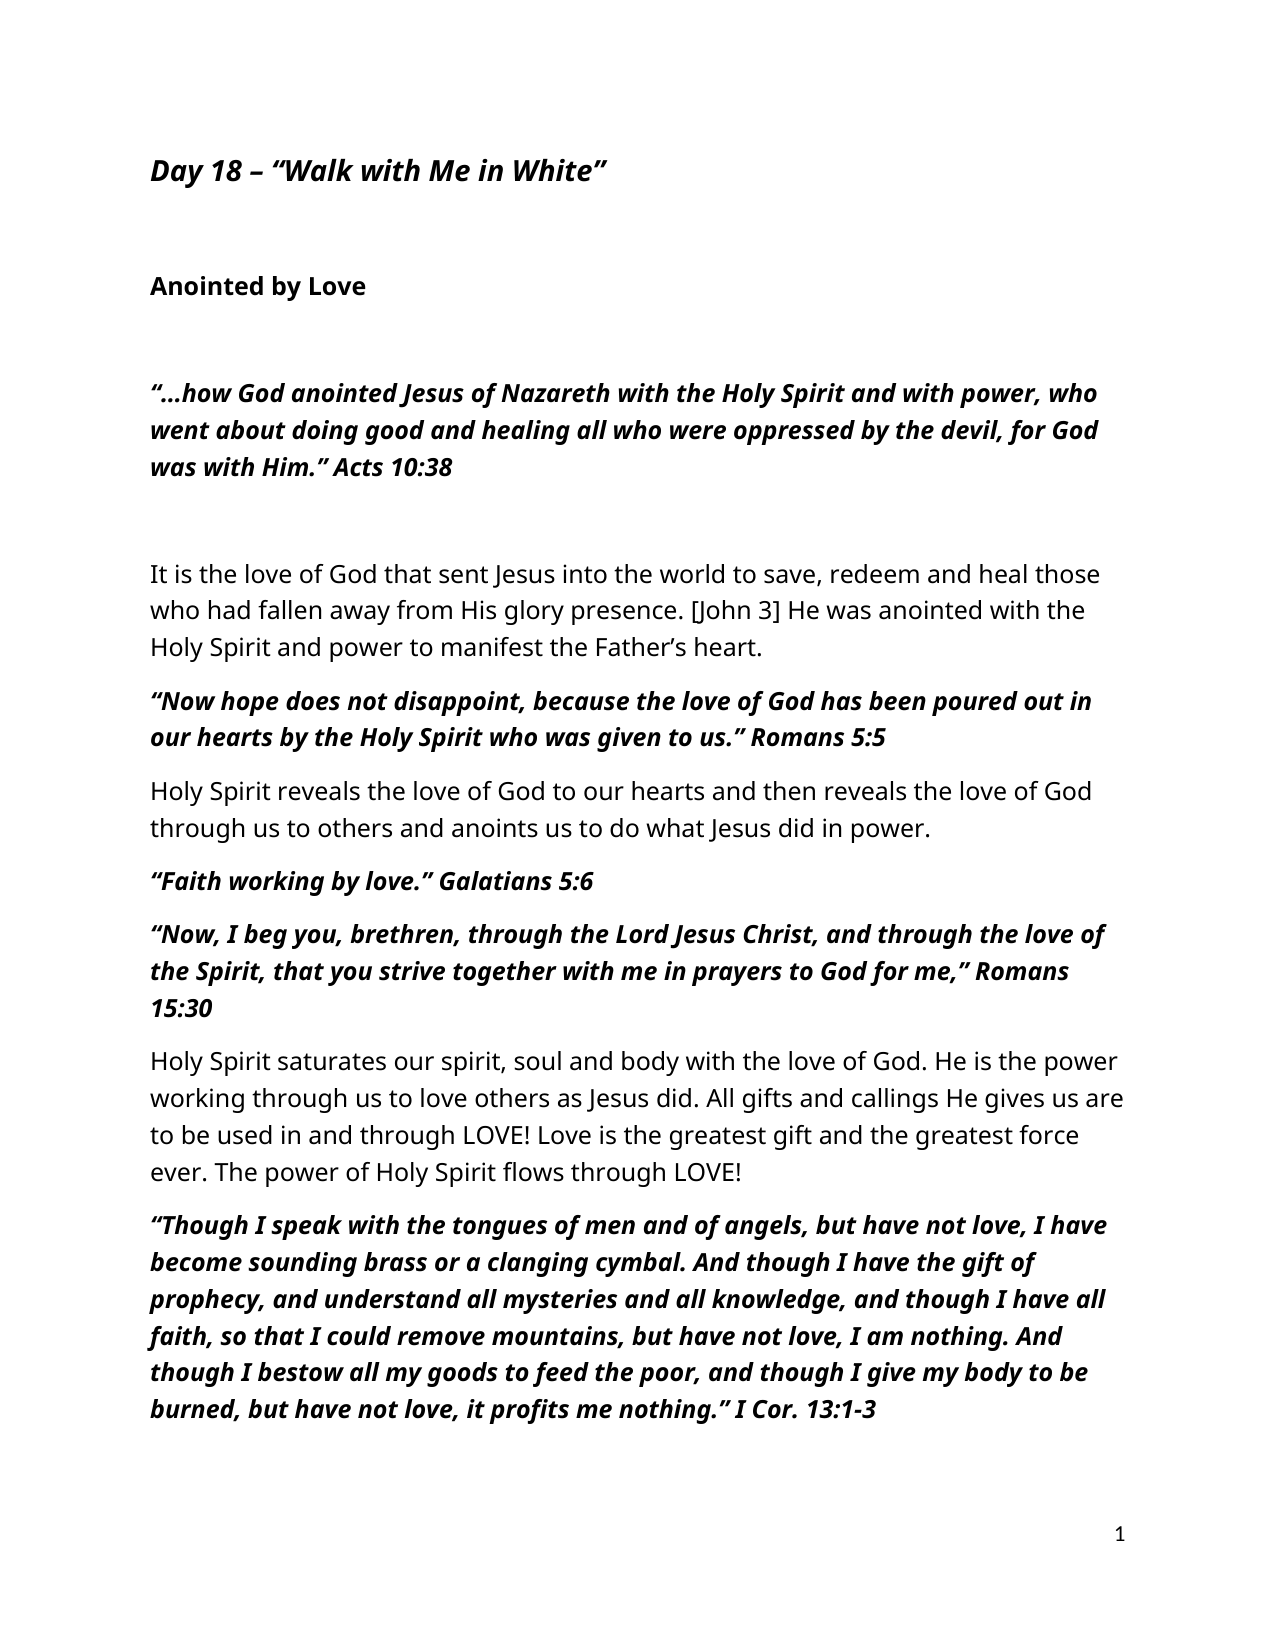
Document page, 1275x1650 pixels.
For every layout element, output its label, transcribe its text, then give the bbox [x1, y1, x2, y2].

text Holy Spirit saturates our spirit, soul and body with the love of God. He is the power working through us to love others as Jesus did. All gifts and callings He gives us are to be used in and through LOVE! Love is the greatest gift and the greatest force ever. The power of Holy Spirit flows through LOVE! [150, 1044, 1125, 1188]
text “Now, I beg you, brethren, through the Lord Jesus Christ, and through the love of the Spirit, that you strive together with me in prayers to God for me,” Romans 15:30 [150, 917, 1125, 1025]
text “…how God anointed Jesus of Nazareth with the Holy Spirit and with power, who went about doing good and healing all who were oppressed by the devil, for God was with Him.” Acts 10:38 [150, 376, 1125, 483]
text Day 18 – “Walk with Me in White” [150, 150, 1125, 190]
text “Though I speak with the tongues of men and of angels, but have not love, I have become sounding brass or a clanging cymbal. And though I have the gift of prophecy, and understand all mysteries and all knowledge, and though I have all faith, so that I could remove mountains, but have not love, I am nothing. And though I bestow all my goods to feed the poor, and though I give my body to be burned, but have not love, it profits me nothing.” I Cor. 13:1-3 [150, 1208, 1125, 1426]
text Anointed by Love [150, 269, 1125, 303]
text “Faith working by love.” Galatians 5:6 [150, 864, 1125, 898]
text “Now hope does not disappoint, because the love of God has been poured out in our hearts by the Holy Spirit who was given to us.” Romans 5:5 [150, 683, 1125, 754]
text Holy Spirit reveals the love of God to our hearts and then reveals the love of God through us to others and anoints us to do what Jesus did in power. [150, 773, 1125, 844]
text It is the love of God that sent Jesus into the world to save, redeem and heal those who had fallen away from His glory presence. [John 3] He was anointed with the Holy Spirit and power to manifest the Father’s heart. [150, 556, 1125, 664]
